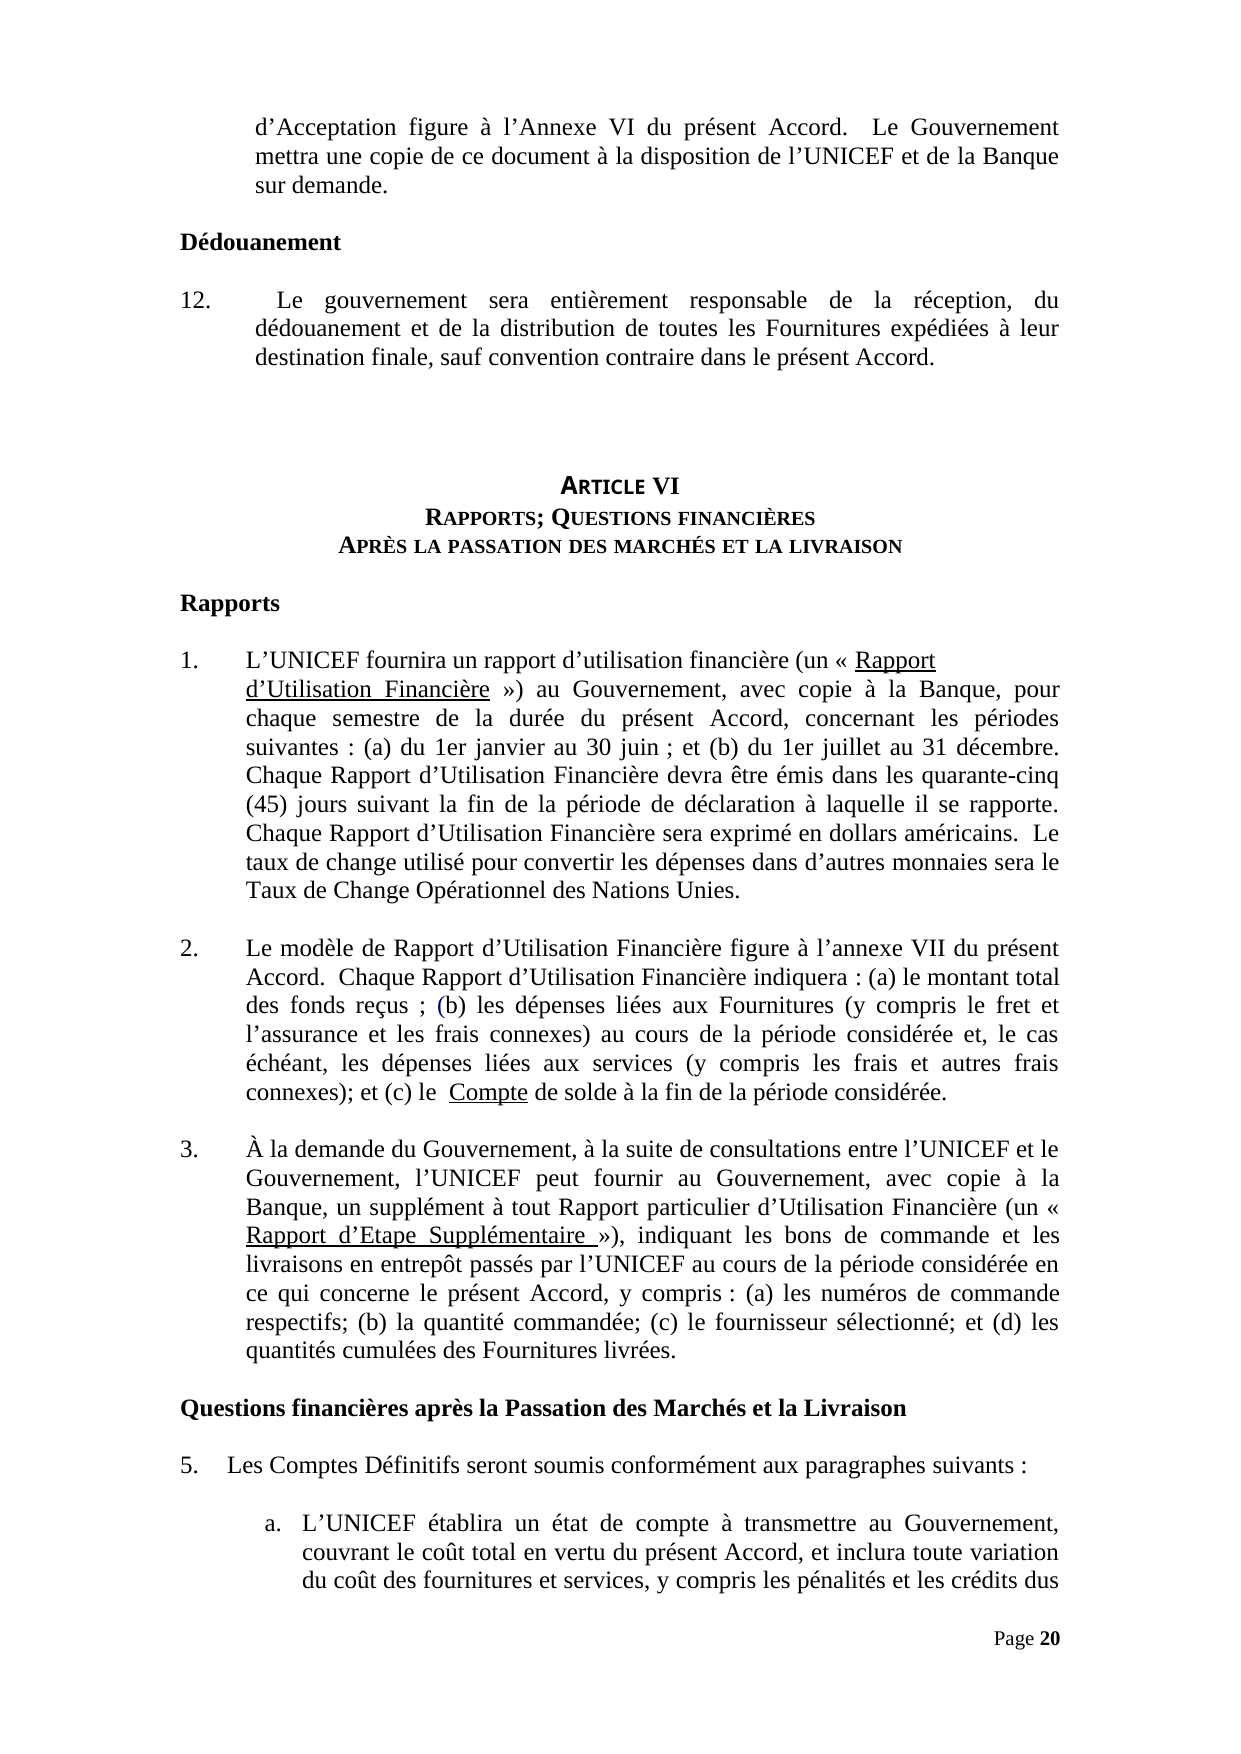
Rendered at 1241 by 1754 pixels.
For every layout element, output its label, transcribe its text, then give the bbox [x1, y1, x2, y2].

text Dédouanement [180, 227, 1060, 256]
text Après la passation des marchés et la livraison [180, 530, 1060, 559]
list L’UNICEF fournira un rapport d’utilisation financière (un « Rapport d’Utilisation Financière ») au Gouvernement, avec copie à la Banque, pour chaque semestre de la durée du présent Accord, concernant les périodes suivantes : (a) du 1er janvier au 30 juin ; et (b) du 1er juillet au 31 décembre. Chaque Rapport d’Utilisation Financière devra être émis dans les quarante-cinq (45) jours suivant la fin de la période de déclaration à laquelle il se rapporte. Chaque Rapport d’Utilisation Financière sera exprimé en dollars américains. Le taux de change utilisé pour convertir les dépenses dans d’autres monnaies sera le Taux de Change Opérationnel des Nations Unies. [180, 645, 1060, 904]
list Le gouvernement sera entièrement responsable de la réception, du dédouanement et de la distribution de toutes les Fournitures expédiées à leur destination finale, sauf convention contraire dans le présent Accord. [180, 285, 1060, 371]
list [264, 1508, 1060, 1594]
text Questions financières après la Passation des Marchés et la Livraison [180, 1393, 1060, 1422]
list Les Comptes Définitifs seront soumis conformément aux paragraphes suivants : [180, 1450, 1060, 1479]
text Rapports [180, 588, 1060, 617]
text Article VI [180, 468, 1060, 502]
text Rapports; Questions financières [180, 502, 1060, 530]
list Le modèle de Rapport d’Utilisation Financière figure à l’annexe VII du présent Accord. Chaque Rapport d’Utilisation Financière indiquera : (a) le montant total des fonds reçus ; (b) les dépenses liées aux Fournitures (y compris le fret et l’assurance et les frais connexes) au cours de la période considérée et, le cas échéant, les dépenses liées aux services (y compris les frais et autres frais connexes); et (c) le Compte de solde à la fin de la période considérée. [180, 933, 1060, 1105]
list À la demande du Gouvernement, à la suite de consultations entre l’UNICEF et le Gouvernement, l’UNICEF peut fournir au Gouvernement, avec copie à la Banque, un supplément à tout Rapport particulier d’Utilisation Financière (un « Rapport d’Etape Supplémentaire »), indiquant les bons de commande et les livraisons en entrepôt passés par l’UNICEF au cours de la période considérée en ce qui concerne le présent Accord, y compris : (a) les numéros de commande respectifs; (b) la quantité commandée; (c) le fournisseur sélectionné; et (d) les quantités cumulées des Fournitures livrées. [180, 1134, 1060, 1364]
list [180, 112, 1060, 198]
